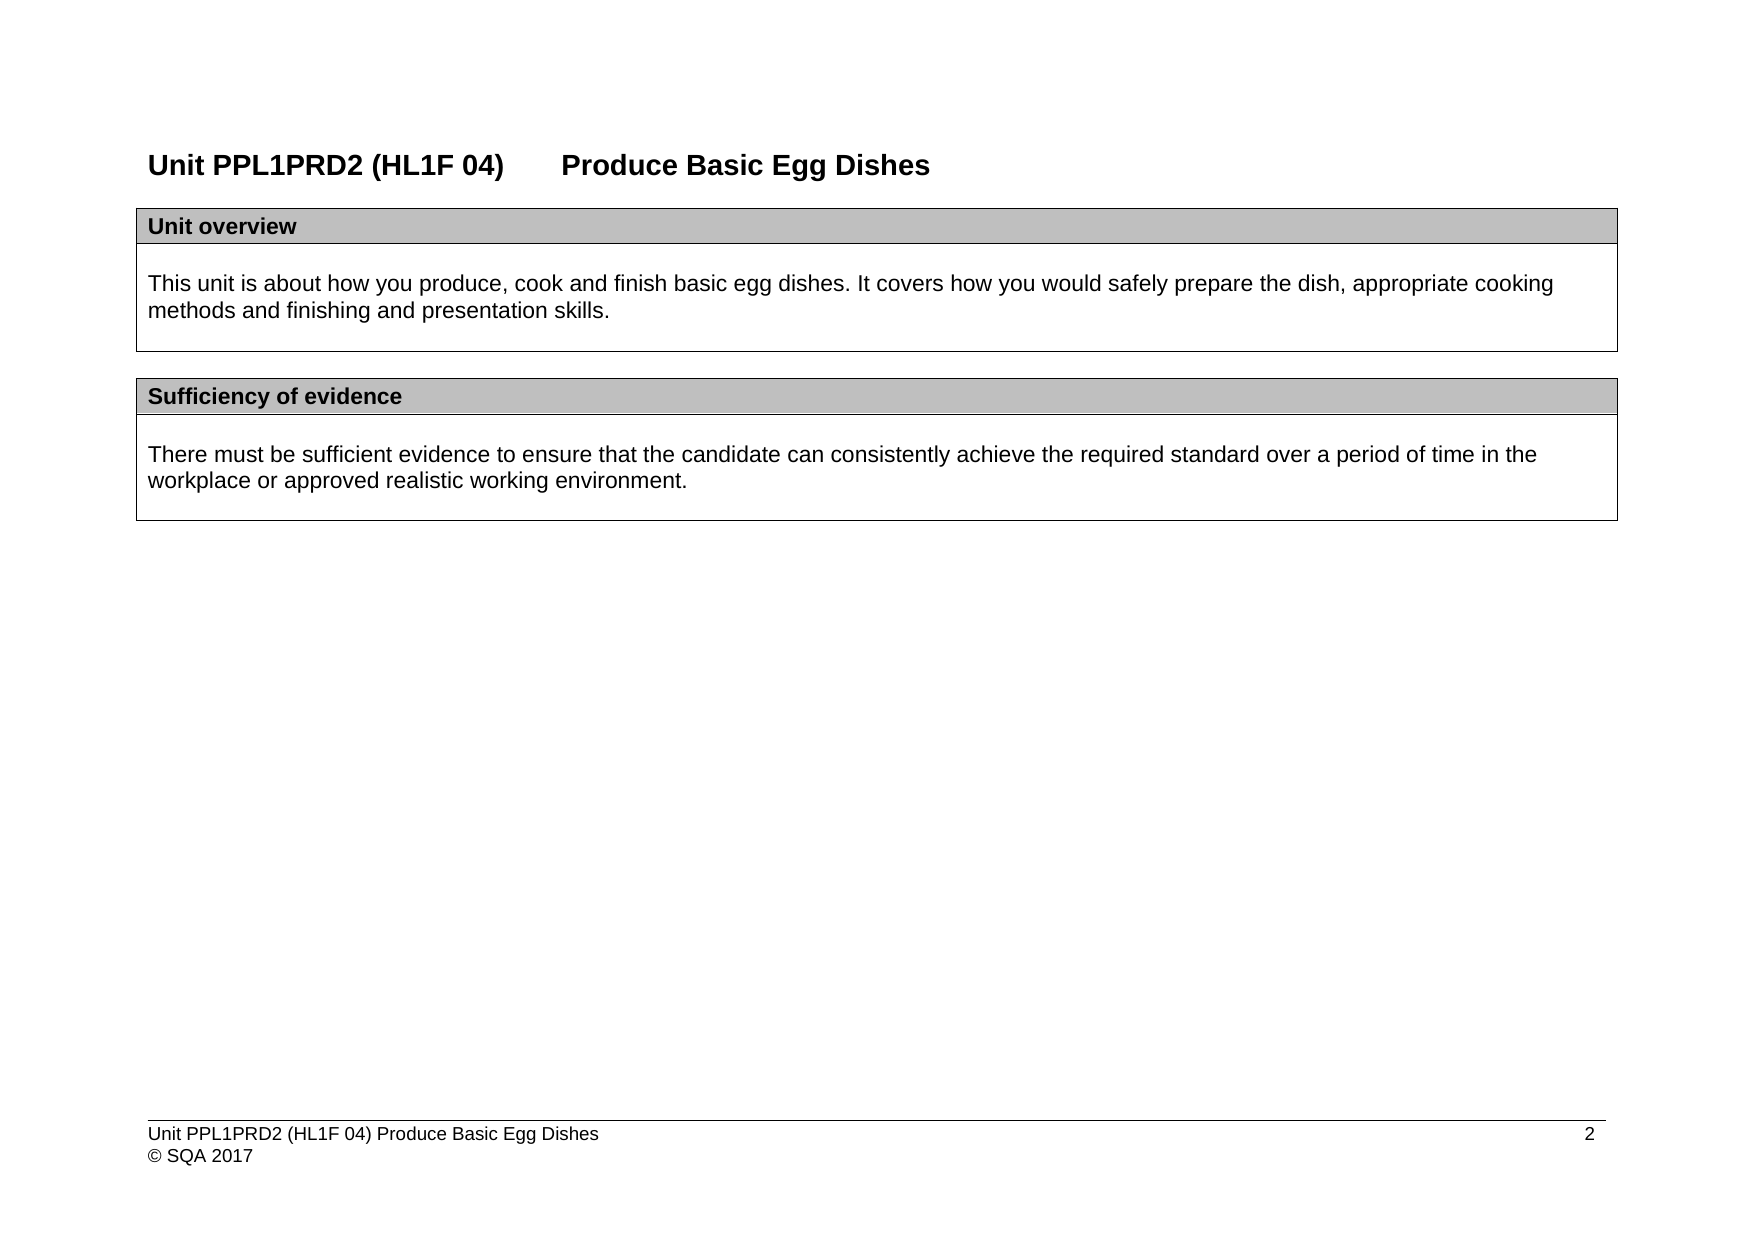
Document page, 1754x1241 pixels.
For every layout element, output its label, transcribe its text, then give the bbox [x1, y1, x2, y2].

table_cell This unit is about how you produce, cook and finish basic egg dishes. It covers how you would safely prepare the dish, appropriate cooking methods and finishing and presentation skills. [137, 244, 1617, 351]
title Unit PPL1PRD2 (HL1F 04) Produce Basic Egg Dishes [148, 148, 1606, 181]
table_header Unit overview [137, 209, 1617, 243]
table_header Sufficiency of evidence [137, 379, 1617, 413]
table_cell There must be sufficient evidence to ensure that the candidate can consistently achieve the required standard over a period of time in the workplace or approved realistic working environment. [137, 415, 1617, 520]
